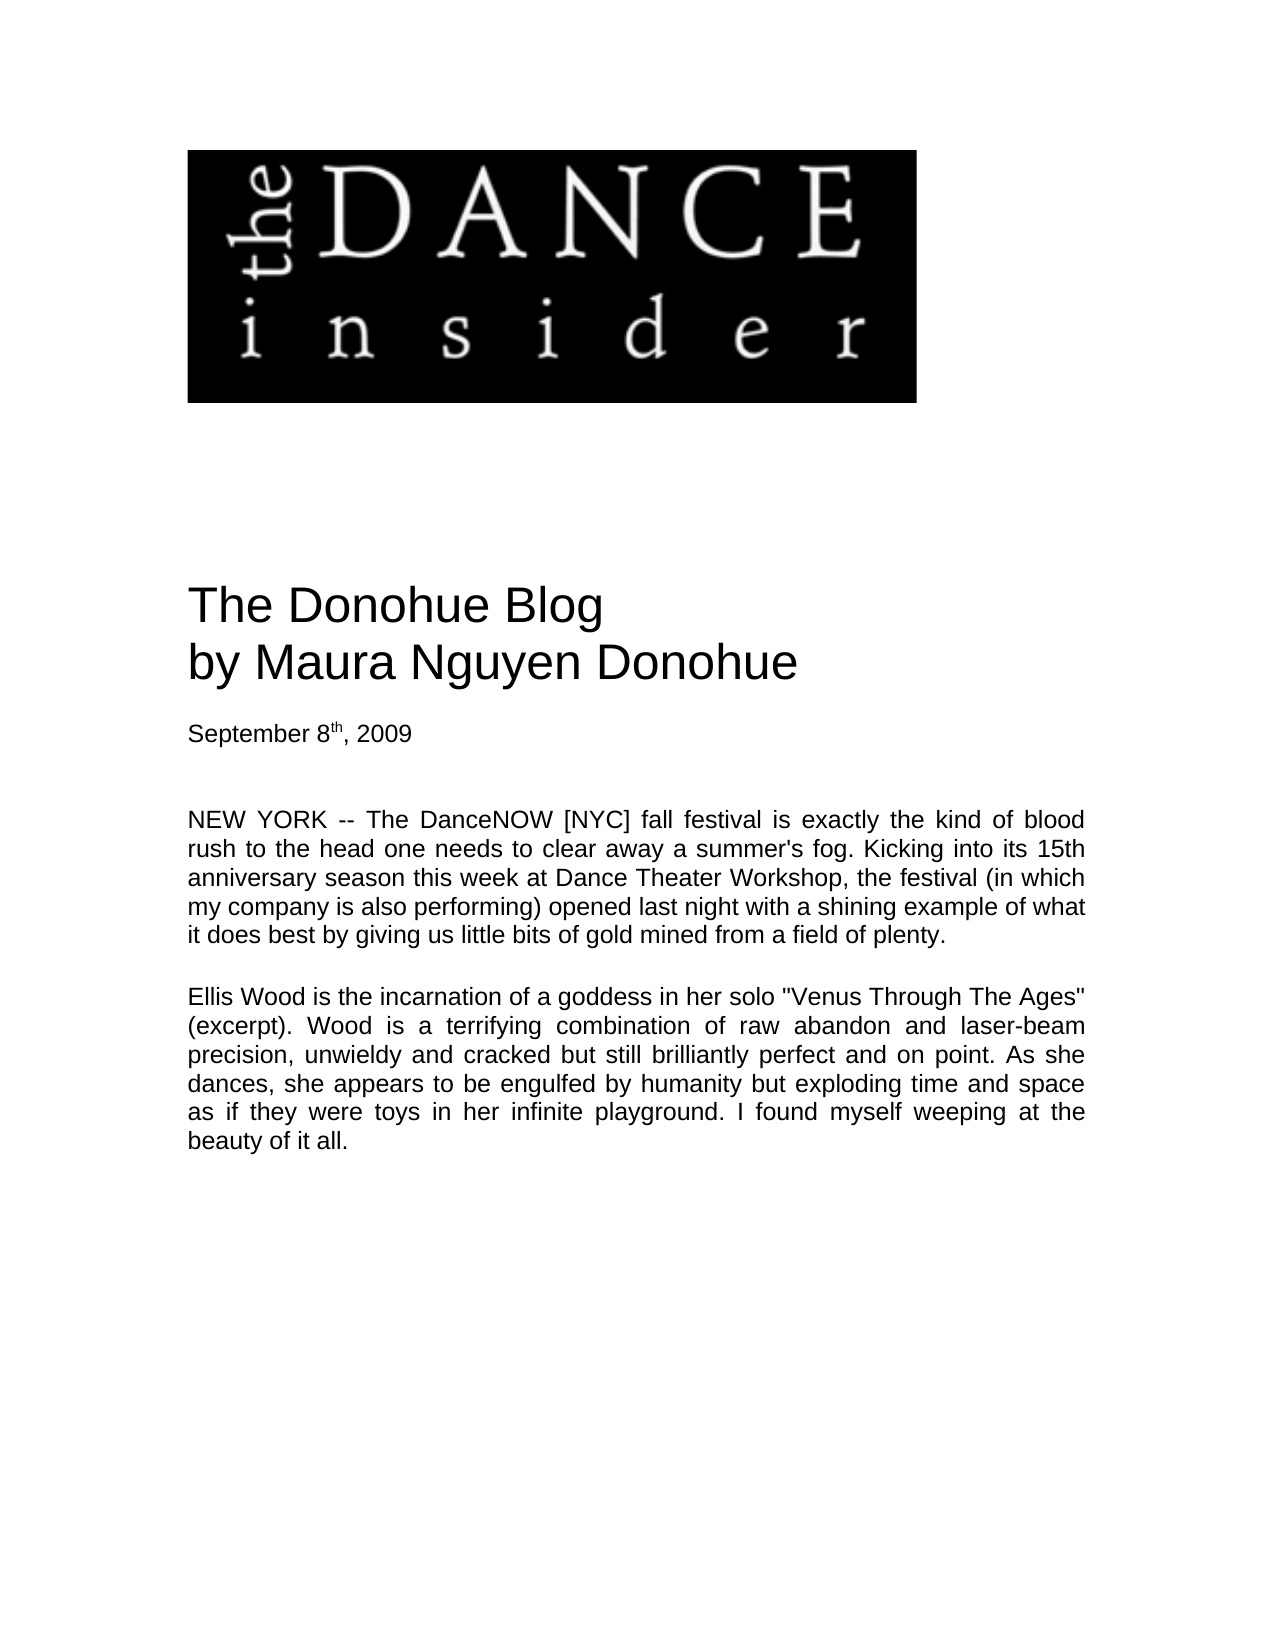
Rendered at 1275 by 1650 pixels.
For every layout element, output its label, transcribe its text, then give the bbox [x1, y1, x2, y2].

text The Donohue Blog [187, 575, 1087, 633]
text by Maura Nguyen Donohue [187, 633, 1087, 690]
text Ellis Wood is the incarnation of a goddess in her solo "Venus Through The Ages" (excerpt). Wood is a terrifying combination of raw abandon and laser-beam precision, unwieldy and cracked but still brilliantly perfect and on point. As she dances, she appears to be engulfed by humanity but exploding time and space as if they were toys in her infinite playground. I found myself weeping at the beauty of it all. [187, 982, 1087, 1155]
text NEW YORK -- The DanceNOW [NYC] fall festival is exactly the kind of blood rush to the head one needs to clear away a summer's fog. Kicking into its 15th anniversary season this week at Dance Theater Workshop, the festival (in which my company is also performing) opened last night with a shining example of what it does best by giving us little bits of gold mined from a field of plenty. [187, 805, 1087, 949]
text September 8th, 2009 [187, 719, 1087, 748]
picture [187, 150, 917, 403]
